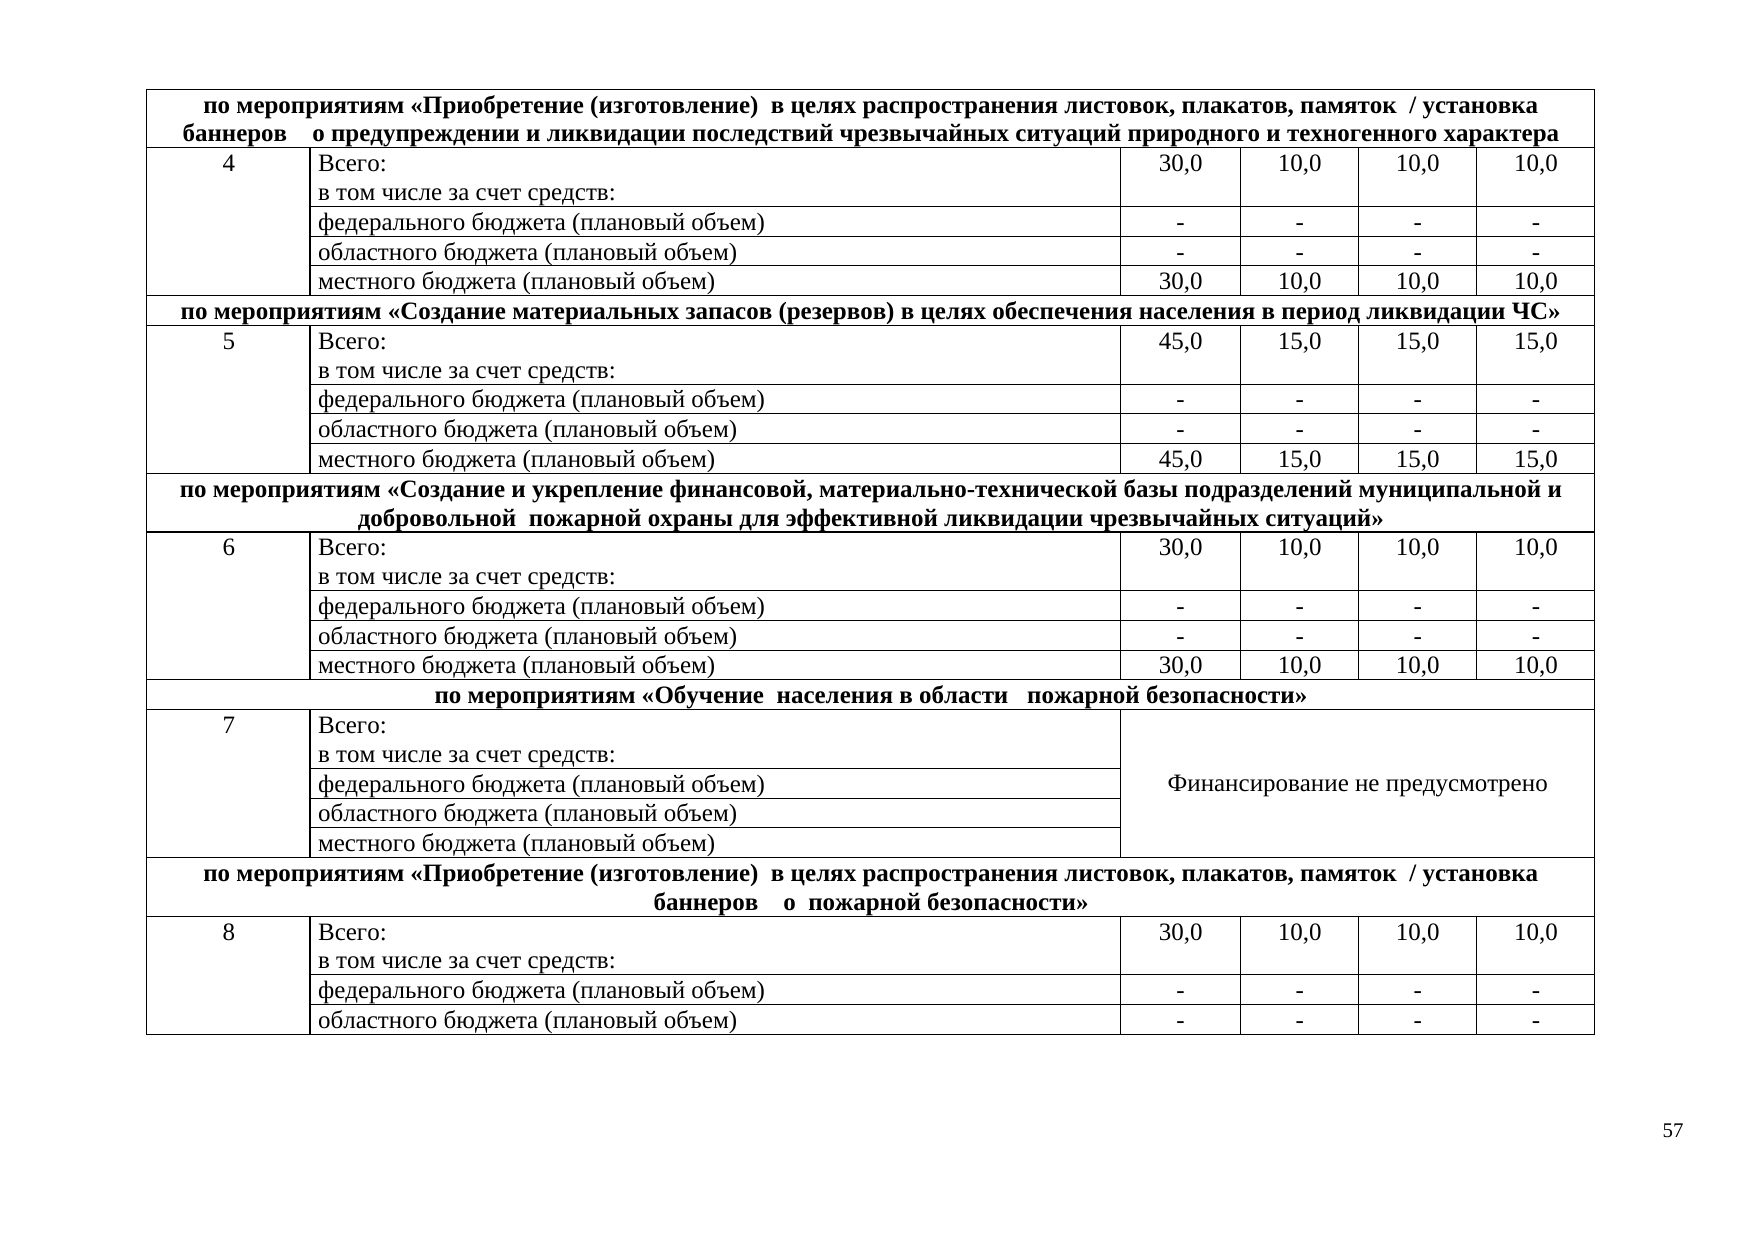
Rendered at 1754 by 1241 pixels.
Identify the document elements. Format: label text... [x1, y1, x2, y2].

table_cell - [1241, 975, 1358, 1004]
table_cell Всего: в том числе за счет средств: [311, 533, 1120, 590]
table_cell - [1121, 621, 1240, 649]
table_cell - [1241, 207, 1358, 236]
table_cell - [1121, 975, 1240, 1004]
table_cell 10,0 [1477, 917, 1594, 974]
table_cell - [1477, 207, 1594, 236]
table_cell - [1241, 621, 1358, 649]
table_cell - [1121, 591, 1240, 620]
table_cell - [1121, 237, 1240, 265]
table_cell областного бюджета (плановый объем) [311, 799, 1120, 827]
table_cell 30,0 [1121, 148, 1240, 206]
table_cell местного бюджета (плановый объем) [311, 651, 1120, 679]
table_cell федерального бюджета (плановый объем) [311, 385, 1120, 413]
table_cell - [1477, 975, 1594, 1004]
table_cell 4 [147, 148, 309, 295]
table_cell - [1477, 414, 1594, 443]
table_cell - [1241, 414, 1358, 443]
table_cell Всего: в том числе за счет средств: [311, 710, 1120, 768]
table_cell - [1359, 975, 1476, 1004]
table_cell Всего: в том числе за счет средств: [311, 326, 1120, 383]
table_cell - [1477, 621, 1594, 649]
table_cell 10,0 [1241, 266, 1358, 295]
table_cell областного бюджета (плановый объем) [311, 414, 1120, 443]
table_cell областного бюджета (плановый объем) [311, 1005, 1120, 1034]
table_cell федерального бюджета (плановый объем) [311, 591, 1120, 620]
table_cell по мероприятиям «Обучение населения в области пожарной безопасности» [147, 680, 1594, 709]
table_cell - [1359, 385, 1476, 413]
table_cell - [1241, 385, 1358, 413]
table_cell 15,0 [1359, 326, 1476, 383]
table_cell 15,0 [1241, 326, 1358, 383]
table_cell по мероприятиям «Приобретение (изготовление) в целях распространения листовок, плакатов, памяток / установка баннеров о пожарной безопасности» [147, 858, 1594, 916]
table_cell областного бюджета (плановый объем) [311, 621, 1120, 649]
table_cell местного бюджета (плановый объем) [311, 266, 1120, 295]
table_cell 7 [147, 710, 309, 857]
table_cell 30,0 [1121, 917, 1240, 974]
table_cell Всего: в том числе за счет средств: [311, 917, 1120, 974]
table_cell Финансирование не предусмотрено [1121, 710, 1594, 857]
table_cell федерального бюджета (плановый объем) [311, 207, 1120, 236]
table_cell федерального бюджета (плановый объем) [311, 975, 1120, 1004]
table_cell 10,0 [1477, 266, 1594, 295]
table_cell 10,0 [1477, 533, 1594, 590]
table_cell 45,0 [1121, 444, 1240, 473]
table_cell - [1477, 591, 1594, 620]
table_cell - [1477, 1005, 1594, 1034]
table_cell 10,0 [1241, 651, 1358, 679]
table_cell по мероприятиям «Создание и укрепление финансовой, материально-технической базы подразделений муниципальной и добровольной пожарной охраны для эффективной ликвидации чрезвычайных ситуаций» [147, 474, 1594, 531]
table_cell 30,0 [1121, 533, 1240, 590]
table_cell 10,0 [1359, 148, 1476, 206]
table_cell местного бюджета (плановый объем) [311, 444, 1120, 473]
table_cell 10,0 [1241, 533, 1358, 590]
table_cell 10,0 [1477, 148, 1594, 206]
table_cell - [1359, 591, 1476, 620]
table_cell местного бюджета (плановый объем) [311, 828, 1120, 857]
table_cell 15,0 [1477, 326, 1594, 383]
table_cell по мероприятиям «Приобретение (изготовление) в целях распространения листовок, плакатов, памяток / установка баннеров о предупреждении и ликвидации последствий чрезвычайных ситуаций природного и техногенного характера [147, 90, 1594, 147]
table_cell - [1241, 1005, 1358, 1034]
table_cell - [1477, 385, 1594, 413]
table_cell 15,0 [1477, 444, 1594, 473]
table_cell 10,0 [1359, 651, 1476, 679]
table_cell - [1359, 414, 1476, 443]
table_cell - [1477, 237, 1594, 265]
table_cell 15,0 [1241, 444, 1358, 473]
table_cell 30,0 [1121, 266, 1240, 295]
table_cell - [1241, 237, 1358, 265]
table_cell 45,0 [1121, 326, 1240, 383]
table_cell - [1121, 414, 1240, 443]
table_cell по мероприятиям «Создание материальных запасов (резервов) в целях обеспечения населения в период ликвидации ЧС» [147, 296, 1594, 325]
table_cell - [1359, 621, 1476, 649]
table_cell 30,0 [1121, 651, 1240, 679]
table_cell - [1359, 237, 1476, 265]
table_cell - [1241, 591, 1358, 620]
table_cell 8 [147, 917, 309, 1034]
table_cell Всего: в том числе за счет средств: [311, 148, 1120, 206]
table_cell 10,0 [1359, 917, 1476, 974]
table_cell 10,0 [1359, 533, 1476, 590]
table_cell - [1121, 1005, 1240, 1034]
table_cell - [1359, 207, 1476, 236]
table_cell 10,0 [1477, 651, 1594, 679]
table_cell 15,0 [1359, 444, 1476, 473]
table_cell - [1121, 207, 1240, 236]
table_cell - [1121, 385, 1240, 413]
table_cell областного бюджета (плановый объем) [311, 237, 1120, 265]
table_cell 5 [147, 326, 309, 473]
table_cell 6 [147, 533, 309, 679]
table_cell 10,0 [1241, 917, 1358, 974]
table_cell федерального бюджета (плановый объем) [311, 769, 1120, 797]
table_cell 10,0 [1241, 148, 1358, 206]
table_cell 10,0 [1359, 266, 1476, 295]
table_cell - [1359, 1005, 1476, 1034]
